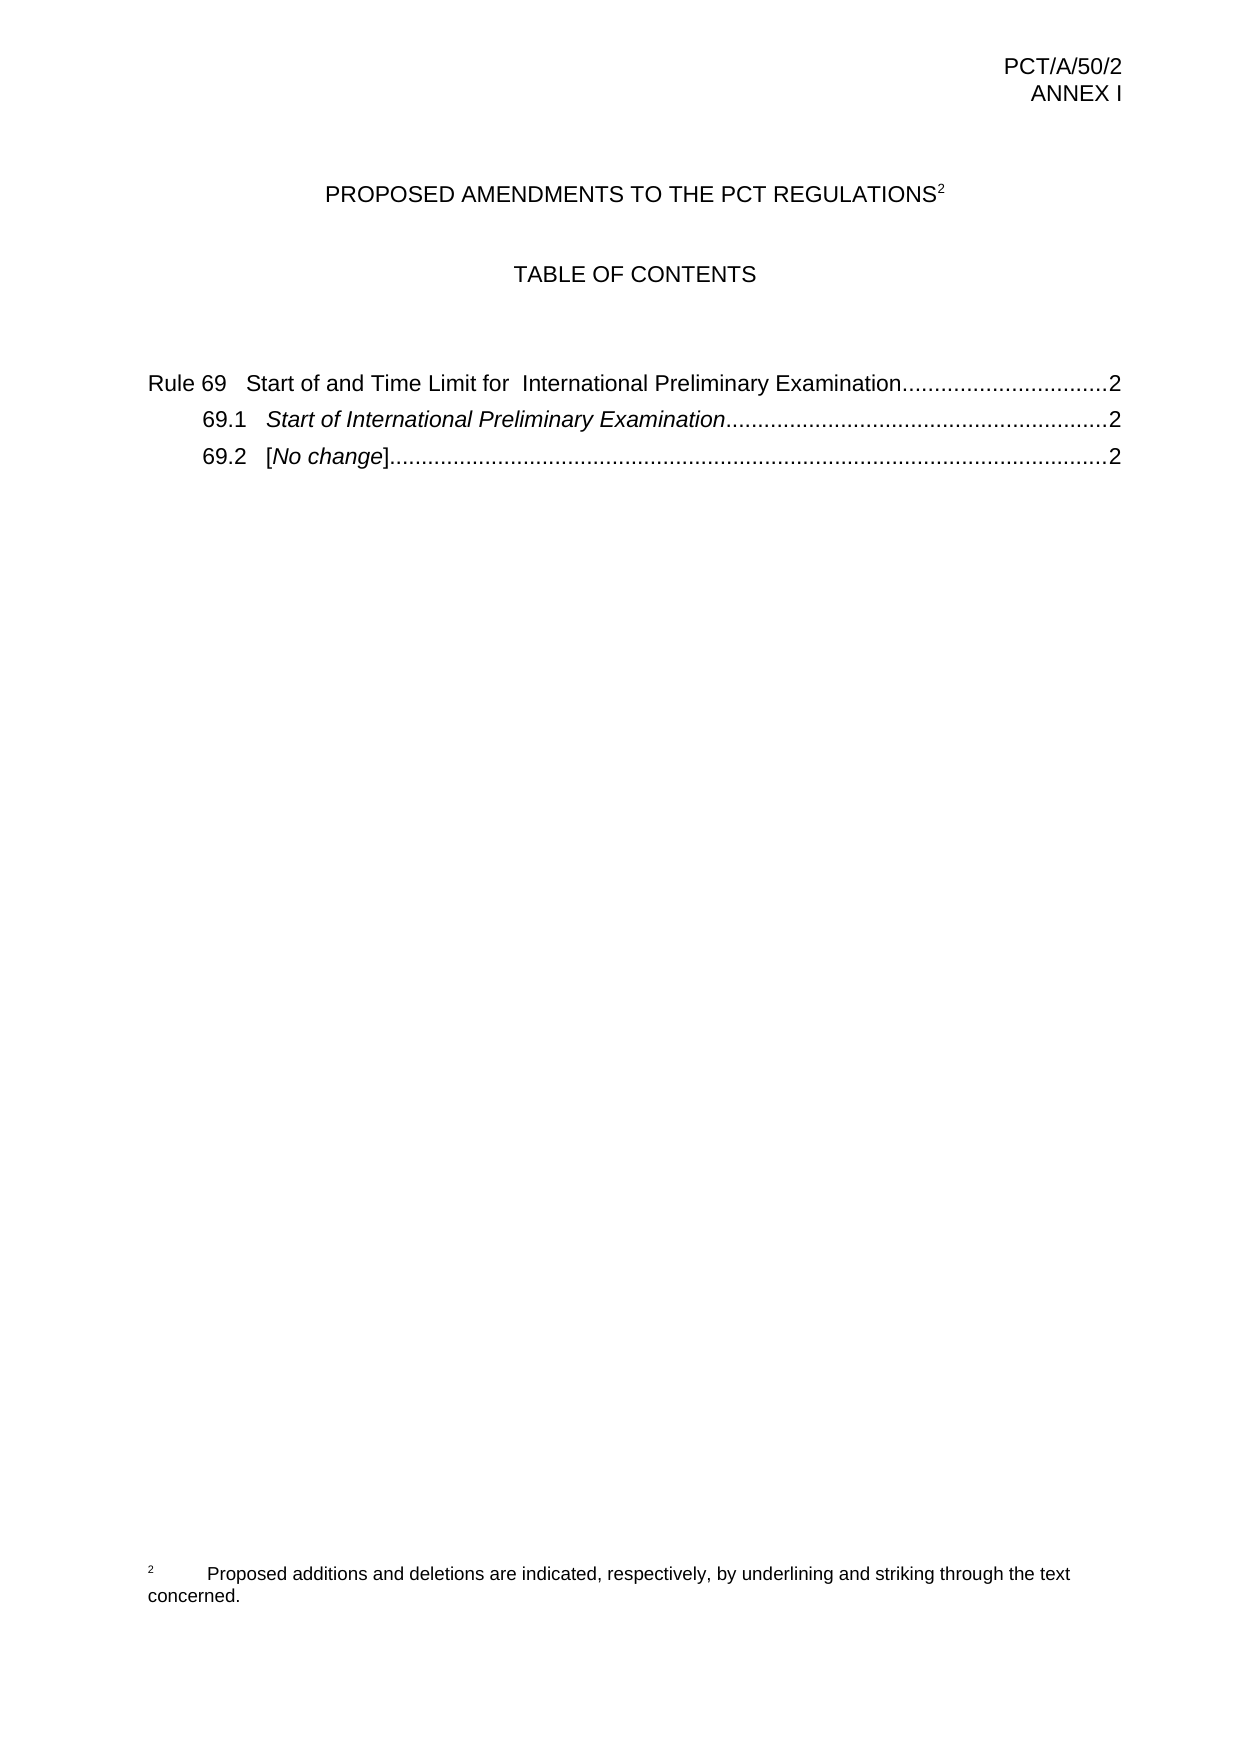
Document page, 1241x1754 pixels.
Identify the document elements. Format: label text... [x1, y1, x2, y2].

text Rule 69 Start of and Time Limit for International Preliminary Examination 2 [148, 369, 1122, 396]
text 69.2 [No change] 2 [202, 443, 1122, 469]
text TABLE OF CONTENTS [148, 261, 1122, 287]
text Proposed Amendments to the PCT Regulations [148, 181, 1122, 208]
text 69.1 Start of International Preliminary Examination 2 [202, 406, 1122, 433]
